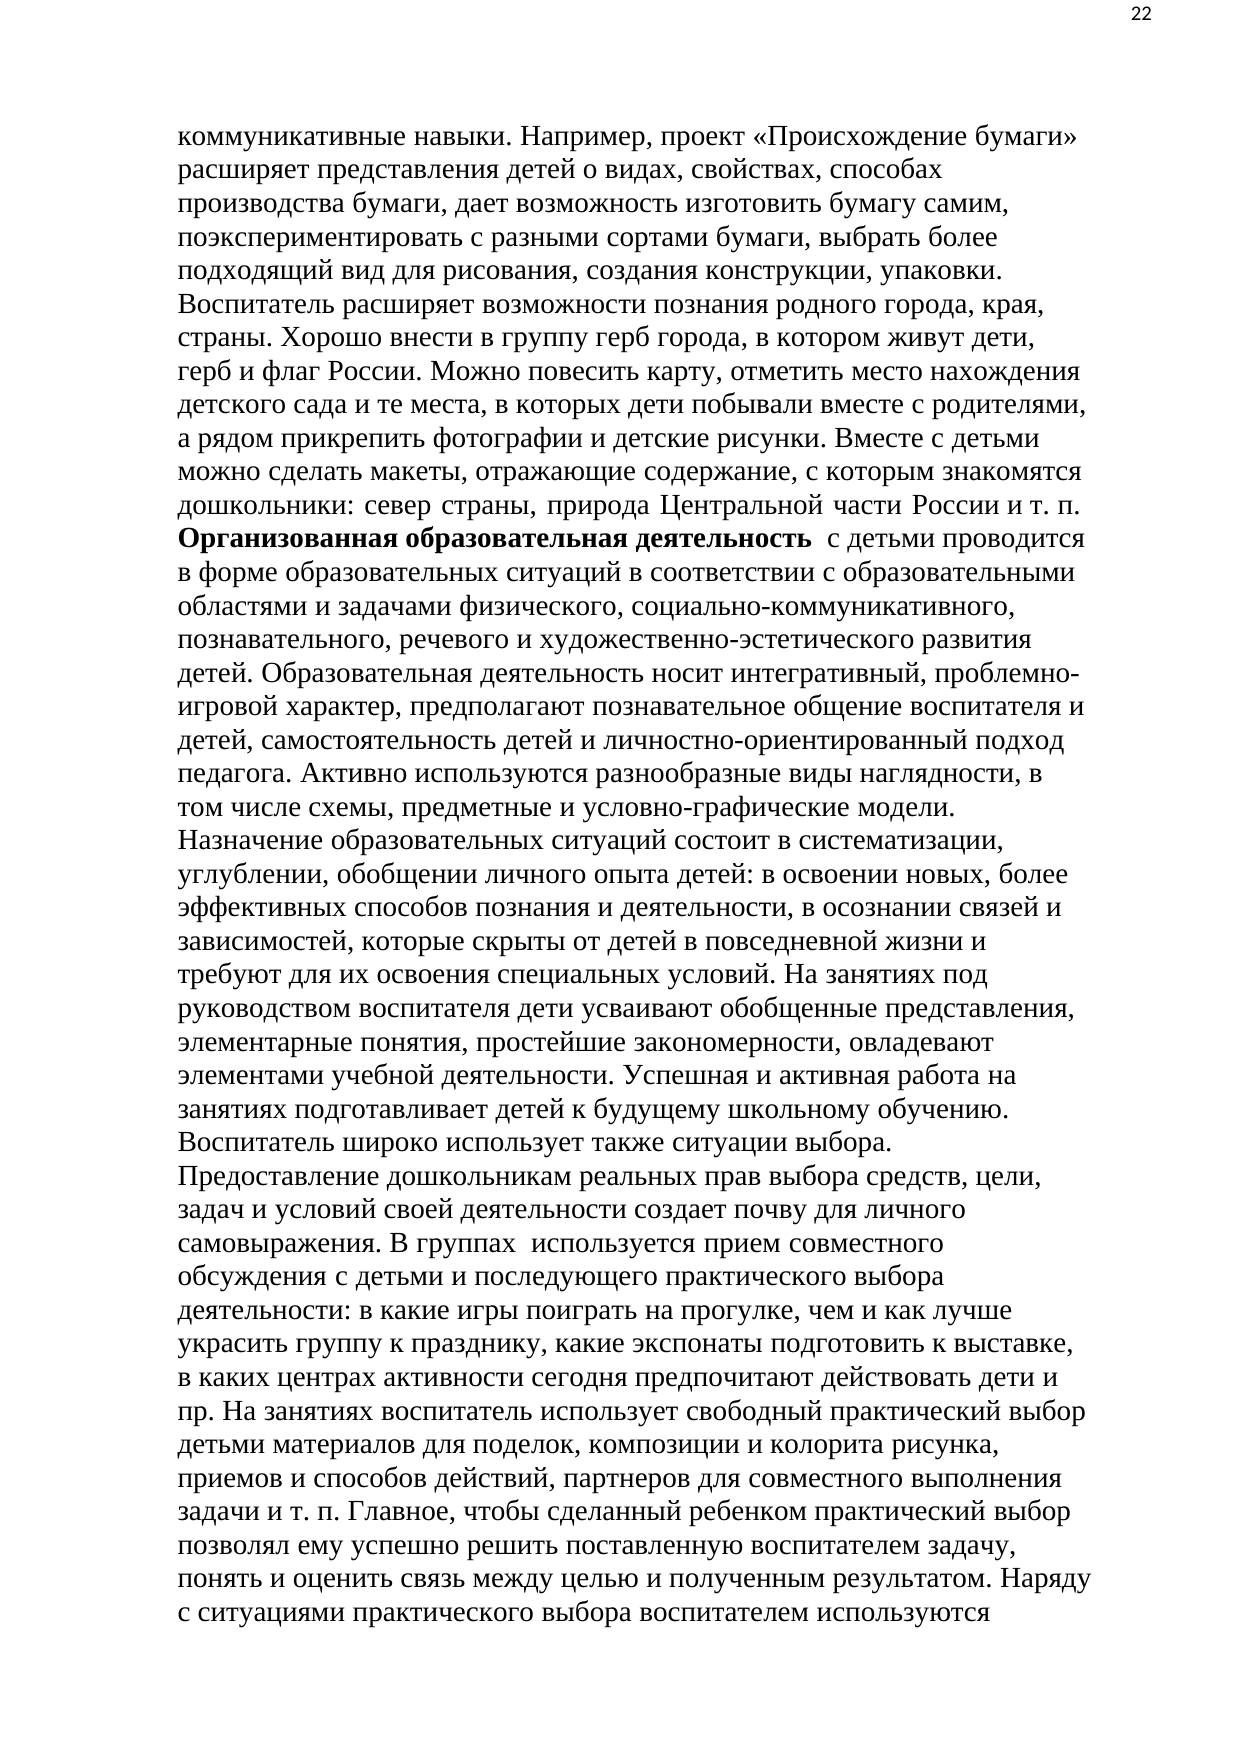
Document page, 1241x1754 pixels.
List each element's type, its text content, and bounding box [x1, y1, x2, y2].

text Организованная образовательная деятельность с детьми проводится в форме образовательных ситуаций в соответствии с образовательными областями и задачами физического, социально-коммуникативного, познавательного, речевого и художественно-эстетического развития детей. Образовательная деятельность носит интегративный, проблемно-игровой характер, предполагают познавательное общение воспитателя и детей, самостоятельность детей и личностно-ориентированный подход педагога. Активно используются разнообразные виды наглядности, в том числе схемы, предметные и условно-графические модели. Назначение образовательных ситуаций состоит в систематизации, углублении, обобщении личного опыта детей: в освоении новых, более эффективных способов познания и деятельности, в осознании связей и зависимостей, которые скрыты от детей в повседневной жизни и требуют для их освоения специальных условий. На занятиях под руководством воспитателя дети усваивают обобщенные представления, элементарные понятия, простейшие закономерности, овладевают элементами учебной деятельности. Успешная и активная работа на занятиях подготавливает детей к будущему школьному обучению. [177, 521, 1093, 1124]
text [177, 1124, 1093, 1627]
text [177, 118, 1093, 521]
